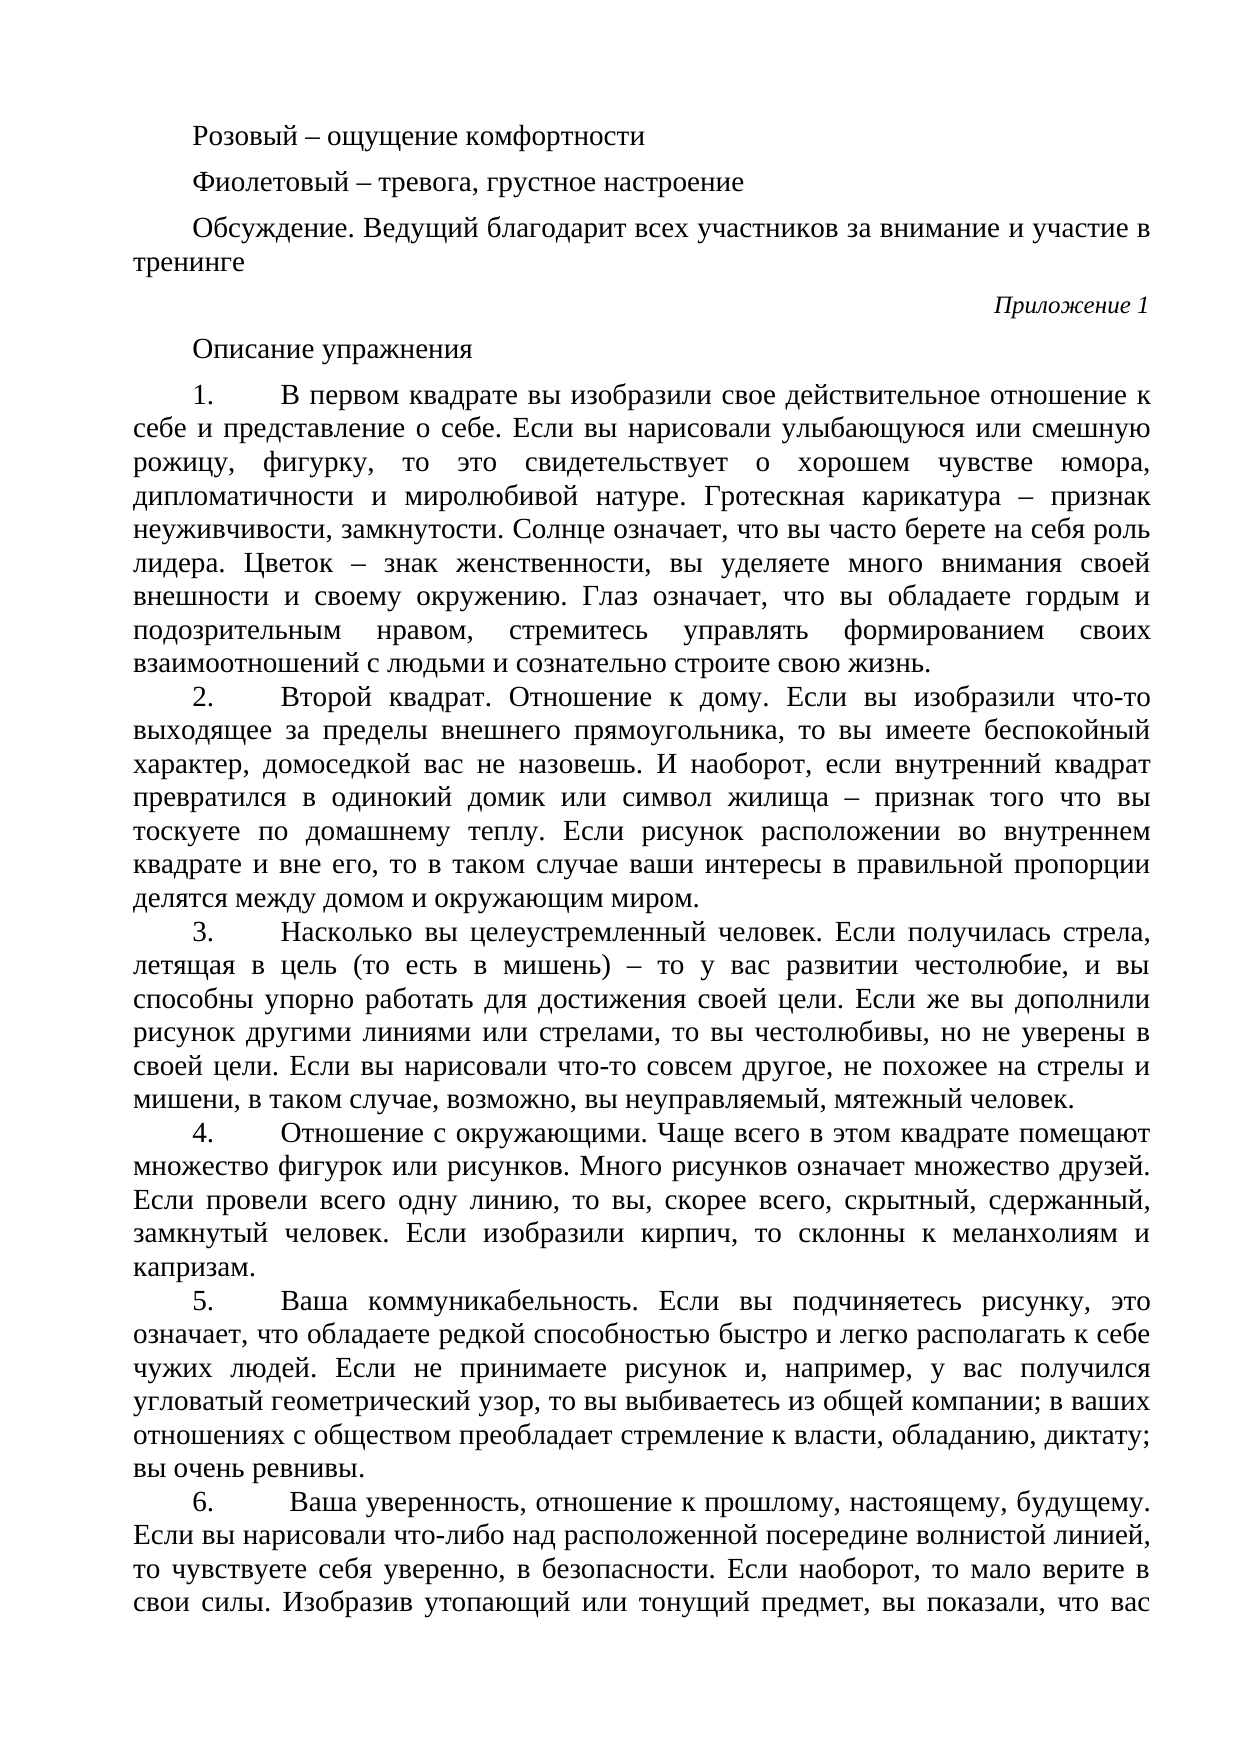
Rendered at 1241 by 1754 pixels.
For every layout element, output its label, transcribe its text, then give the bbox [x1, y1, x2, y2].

text 5. Ваша коммуникабельность. Если вы подчиняетесь рисунку, это означает, что обладаете редкой способностью быстро и легко располагать к себе чужих людей. Если не принимаете рисунок и, например, у вас получился угловатый геометрический узор, то вы выбиваетесь из общей компании; в ваших отношениях с обществом преобладает стремление к власти, обладанию, диктату; вы очень ревнивы. [133, 1283, 1152, 1484]
text 4. Отношение с окружающими. Чаще всего в этом квадрате помещают множество фигурок или рисунков. Много рисунков означает множество друзей. Если провели всего одну линию, то вы, скорее всего, скрытный, сдержанный, замкнутый человек. Если изобразили кирпич, то склонны к меланхолиям и капризам. [133, 1115, 1152, 1283]
text Обсуждение. Ведущий благодарит всех участников за внимание и участие в тренинге [133, 210, 1152, 277]
text 2. Второй квадрат. Отношение к дому. Если вы изобразили что-то выходящее за пределы внешнего прямоугольника, то вы имеете беспокойный характер, домоседкой вас не назовешь. И наоборот, если внутренний квадрат превратился в одинокий домик или символ жилища – признак того что вы тоскуете по домашнему теплу. Если рисунок расположении во внутреннем квадрате и вне его, то в таком случае ваши интересы в правильной пропорции делятся между домом и окружающим миром. [133, 679, 1152, 914]
text Приложение 1 [133, 290, 1152, 318]
text Описание упражнения [133, 331, 1152, 364]
text 3. Насколько вы целеустремленный человек. Если получилась стрела, летящая в цель (то есть в мишень) – то у вас развитии честолюбие, и вы способны упорно работать для достижения своей цели. Если же вы дополнили рисунок другими линиями или стрелами, то вы честолюбивы, но не уверены в своей цели. Если вы нарисовали что-то совсем другое, не похожее на стрелы и мишени, в таком случае, возможно, вы неуправляемый, мятежный человек. [133, 914, 1152, 1115]
text Фиолетовый – тревога, грустное настроение [133, 164, 1152, 198]
text Розовый – ощущение комфортности [133, 118, 1152, 152]
text 1. В первом квадрате вы изобразили свое действительное отношение к себе и представление о себе. Если вы нарисовали улыбающуюся или смешную рожицу, фигурку, то это свидетельствует о хорошем чувстве юмора, дипломатичности и миролюбивой натуре. Гротескная карикатура – признак неуживчивости, замкнутости. Солнце означает, что вы часто берете на себя роль лидера. Цветок – знак женственности, вы уделяете много внимания своей внешности и своему окружению. Глаз означает, что вы обладаете гордым и подозрительным нравом, стремитесь управлять формированием своих взаимоотношений с людьми и сознательно строите свою жизнь. [133, 377, 1152, 679]
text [133, 1484, 1152, 1618]
